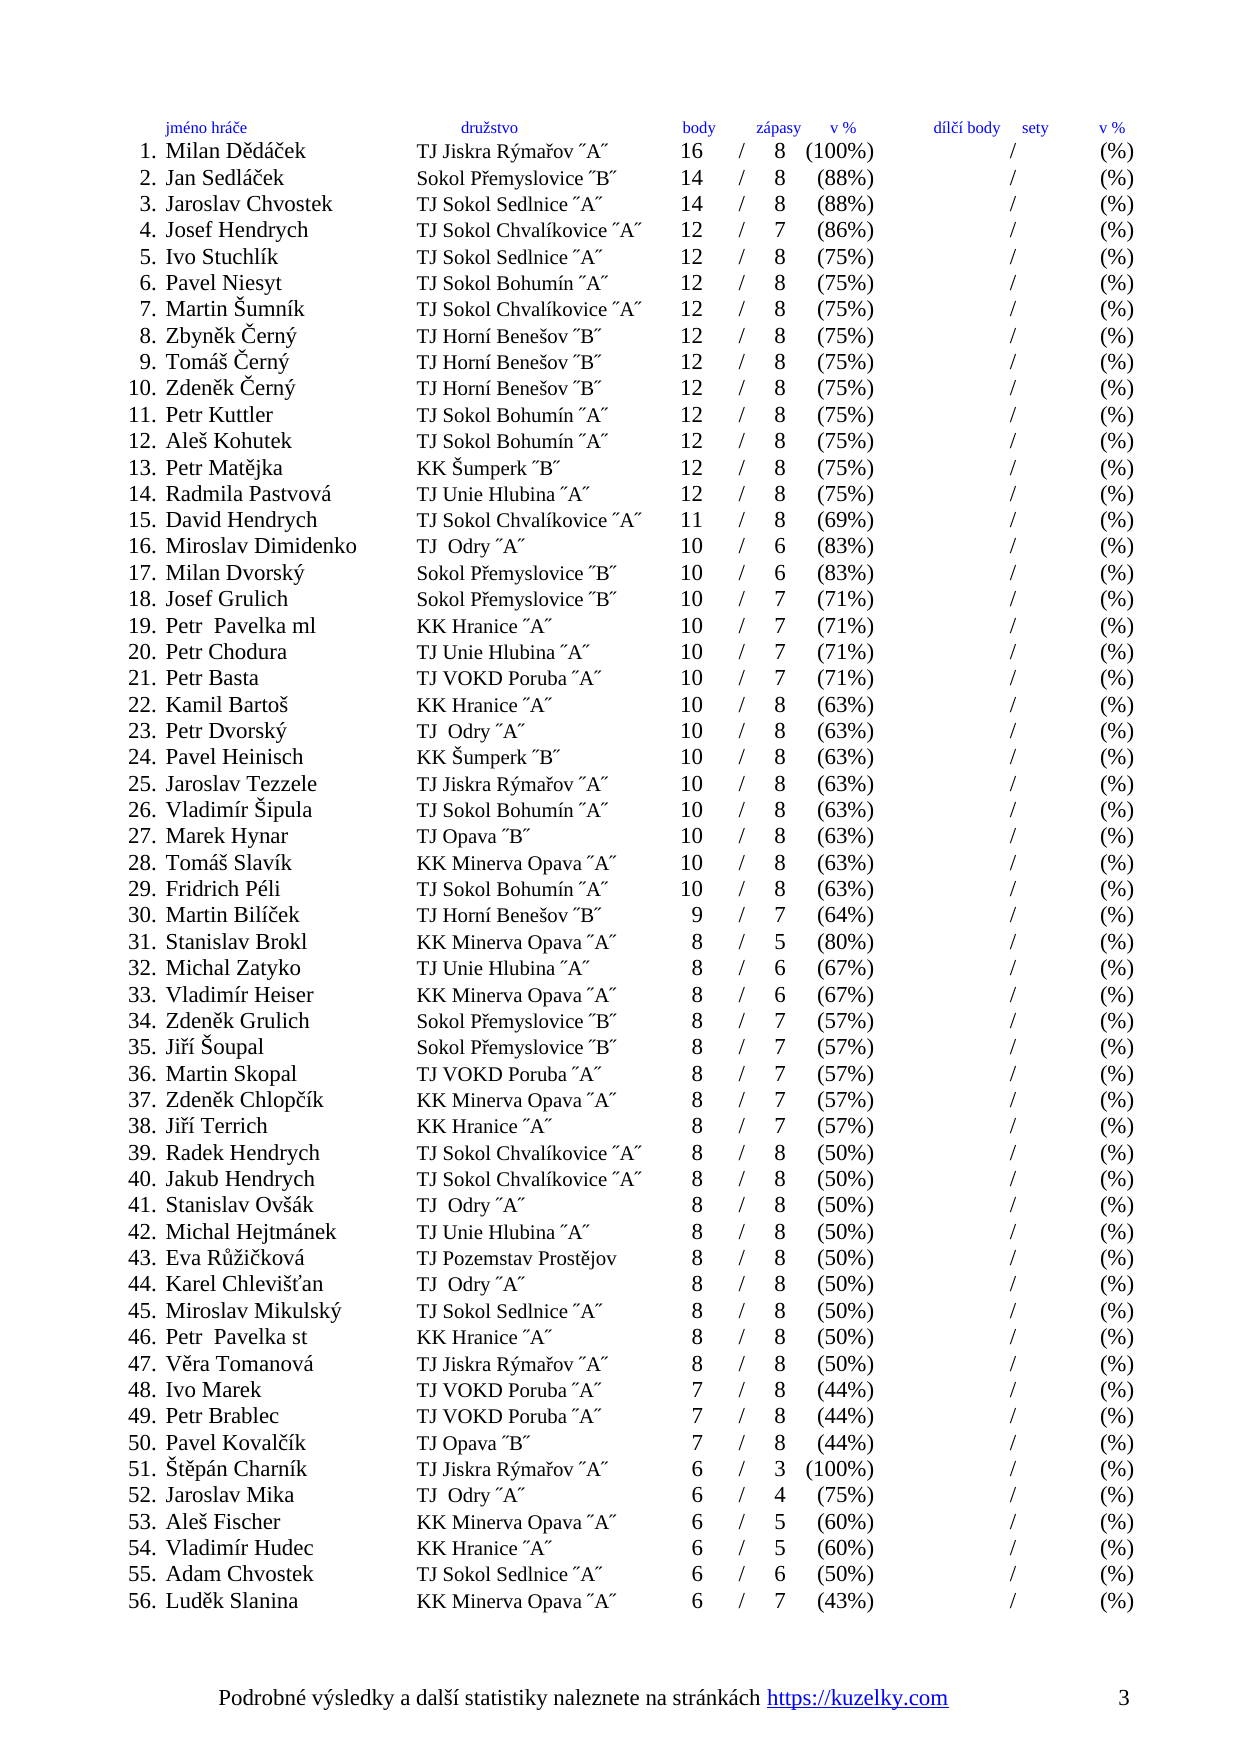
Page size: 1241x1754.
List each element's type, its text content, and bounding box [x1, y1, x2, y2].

text 30. Martin Bilíček TJ Horní Benešov ˝B˝ 9 / 7 (64%) / (%) [106, 902, 1134, 928]
text 37. Zdeněk Chlopčík KK Minerva Opava ˝A˝ 8 / 7 (57%) / (%) [106, 1086, 1134, 1112]
text 20. Petr Chodura TJ Unie Hlubina ˝A˝ 10 / 7 (71%) / (%) [106, 638, 1134, 664]
text 6. Pavel Niesyt TJ Sokol Bohumín ˝A˝ 12 / 8 (75%) / (%) [106, 269, 1134, 295]
text 14. Radmila Pastvová TJ Unie Hlubina ˝A˝ 12 / 8 (75%) / (%) [106, 480, 1134, 506]
text 51. Štěpán Charník TJ Jiskra Rýmařov ˝A˝ 6 / 3 (100%) / (%) [106, 1455, 1134, 1481]
text 21. Petr Basta TJ VOKD Poruba ˝A˝ 10 / 7 (71%) / (%) [106, 664, 1134, 691]
text 24. Pavel Heinisch KK Šumperk ˝B˝ 10 / 8 (63%) / (%) [106, 743, 1134, 770]
text 46. Petr Pavelka st KK Hranice ˝A˝ 8 / 8 (50%) / (%) [106, 1323, 1134, 1349]
text 1. Milan Dědáček TJ Jiskra Rýmařov ˝A˝ 16 / 8 (100%) / (%) [106, 137, 1134, 164]
text 8. Zbyněk Černý TJ Horní Benešov ˝B˝ 12 / 8 (75%) / (%) [106, 322, 1134, 348]
text 52. Jaroslav Mika TJ Odry ˝A˝ 6 / 4 (75%) / (%) [106, 1481, 1134, 1508]
text 31. Stanislav Brokl KK Minerva Opava ˝A˝ 8 / 5 (80%) / (%) [106, 928, 1134, 954]
text 49. Petr Brablec TJ VOKD Poruba ˝A˝ 7 / 8 (44%) / (%) [106, 1402, 1134, 1429]
text 22. Kamil Bartoš KK Hranice ˝A˝ 10 / 8 (63%) / (%) [106, 691, 1134, 717]
text 29. Fridrich Péli TJ Sokol Bohumín ˝A˝ 10 / 8 (63%) / (%) [106, 875, 1134, 902]
text 35. Jiří Šoupal Sokol Přemyslovice ˝B˝ 8 / 7 (57%) / (%) [106, 1033, 1134, 1060]
text 32. Michal Zatyko TJ Unie Hlubina ˝A˝ 8 / 6 (67%) / (%) [106, 954, 1134, 981]
text 15. David Hendrych TJ Sokol Chvalíkovice ˝A˝ 11 / 8 (69%) / (%) [106, 506, 1134, 533]
text 5. Ivo Stuchlík TJ Sokol Sedlnice ˝A˝ 12 / 8 (75%) / (%) [106, 243, 1134, 269]
text 2. Jan Sedláček Sokol Přemyslovice ˝B˝ 14 / 8 (88%) / (%) [106, 164, 1134, 190]
text 18. Josef Grulich Sokol Přemyslovice ˝B˝ 10 / 7 (71%) / (%) [106, 585, 1134, 612]
text 7. Martin Šumník TJ Sokol Chvalíkovice ˝A˝ 12 / 8 (75%) / (%) [106, 295, 1134, 322]
text 23. Petr Dvorský TJ Odry ˝A˝ 10 / 8 (63%) / (%) [106, 717, 1134, 743]
text 55. Adam Chvostek TJ Sokol Sedlnice ˝A˝ 6 / 6 (50%) / (%) [106, 1560, 1134, 1587]
text 44. Karel Chlevišťan TJ Odry ˝A˝ 8 / 8 (50%) / (%) [106, 1271, 1134, 1297]
text 48. Ivo Marek TJ VOKD Poruba ˝A˝ 7 / 8 (44%) / (%) [106, 1376, 1134, 1402]
text 33. Vladimír Heiser KK Minerva Opava ˝A˝ 8 / 6 (67%) / (%) [106, 981, 1134, 1007]
text 12. Aleš Kohutek TJ Sokol Bohumín ˝A˝ 12 / 8 (75%) / (%) [106, 427, 1134, 453]
text 9. Tomáš Černý TJ Horní Benešov ˝B˝ 12 / 8 (75%) / (%) [106, 348, 1134, 374]
text 42. Michal Hejtmánek TJ Unie Hlubina ˝A˝ 8 / 8 (50%) / (%) [106, 1218, 1134, 1244]
text 34. Zdeněk Grulich Sokol Přemyslovice ˝B˝ 8 / 7 (57%) / (%) [106, 1007, 1134, 1033]
text 27. Marek Hynar TJ Opava ˝B˝ 10 / 8 (63%) / (%) [106, 822, 1134, 849]
text 41. Stanislav Ovšák TJ Odry ˝A˝ 8 / 8 (50%) / (%) [106, 1191, 1134, 1218]
text 4. Josef Hendrych TJ Sokol Chvalíkovice ˝A˝ 12 / 7 (86%) / (%) [106, 216, 1134, 243]
text 11. Petr Kuttler TJ Sokol Bohumín ˝A˝ 12 / 8 (75%) / (%) [106, 401, 1134, 427]
text 19. Petr Pavelka ml KK Hranice ˝A˝ 10 / 7 (71%) / (%) [106, 612, 1134, 638]
text 47. Věra Tomanová TJ Jiskra Rýmařov ˝A˝ 8 / 8 (50%) / (%) [106, 1349, 1134, 1376]
text 56. Luděk Slanina KK Minerva Opava ˝A˝ 6 / 7 (43%) / (%) [106, 1587, 1134, 1613]
text 54. Vladimír Hudec KK Hranice ˝A˝ 6 / 5 (60%) / (%) [106, 1534, 1134, 1560]
text 16. Miroslav Dimidenko TJ Odry ˝A˝ 10 / 6 (83%) / (%) [106, 533, 1134, 559]
text 53. Aleš Fischer KK Minerva Opava ˝A˝ 6 / 5 (60%) / (%) [106, 1508, 1134, 1534]
text 26. Vladimír Šipula TJ Sokol Bohumín ˝A˝ 10 / 8 (63%) / (%) [106, 796, 1134, 822]
text 38. Jiří Terrich KK Hranice ˝A˝ 8 / 7 (57%) / (%) [106, 1112, 1134, 1139]
text 17. Milan Dvorský Sokol Přemyslovice ˝B˝ 10 / 6 (83%) / (%) [106, 559, 1134, 585]
text 43. Eva Růžičková TJ Pozemstav Prostějov 8 / 8 (50%) / (%) [106, 1244, 1134, 1271]
text jméno hráče družstvo body zápasy v % dílčí body sety v % [106, 118, 1134, 137]
text 10. Zdeněk Černý TJ Horní Benešov ˝B˝ 12 / 8 (75%) / (%) [106, 374, 1134, 401]
text 50. Pavel Kovalčík TJ Opava ˝B˝ 7 / 8 (44%) / (%) [106, 1429, 1134, 1455]
text 45. Miroslav Mikulský TJ Sokol Sedlnice ˝A˝ 8 / 8 (50%) / (%) [106, 1297, 1134, 1323]
text 13. Petr Matějka KK Šumperk ˝B˝ 12 / 8 (75%) / (%) [106, 453, 1134, 480]
text 28. Tomáš Slavík KK Minerva Opava ˝A˝ 10 / 8 (63%) / (%) [106, 849, 1134, 875]
text 3. Jaroslav Chvostek TJ Sokol Sedlnice ˝A˝ 14 / 8 (88%) / (%) [106, 190, 1134, 216]
text 40. Jakub Hendrych TJ Sokol Chvalíkovice ˝A˝ 8 / 8 (50%) / (%) [106, 1165, 1134, 1191]
text 25. Jaroslav Tezzele TJ Jiskra Rýmařov ˝A˝ 10 / 8 (63%) / (%) [106, 770, 1134, 796]
text 39. Radek Hendrych TJ Sokol Chvalíkovice ˝A˝ 8 / 8 (50%) / (%) [106, 1139, 1134, 1165]
text 36. Martin Skopal TJ VOKD Poruba ˝A˝ 8 / 7 (57%) / (%) [106, 1060, 1134, 1086]
